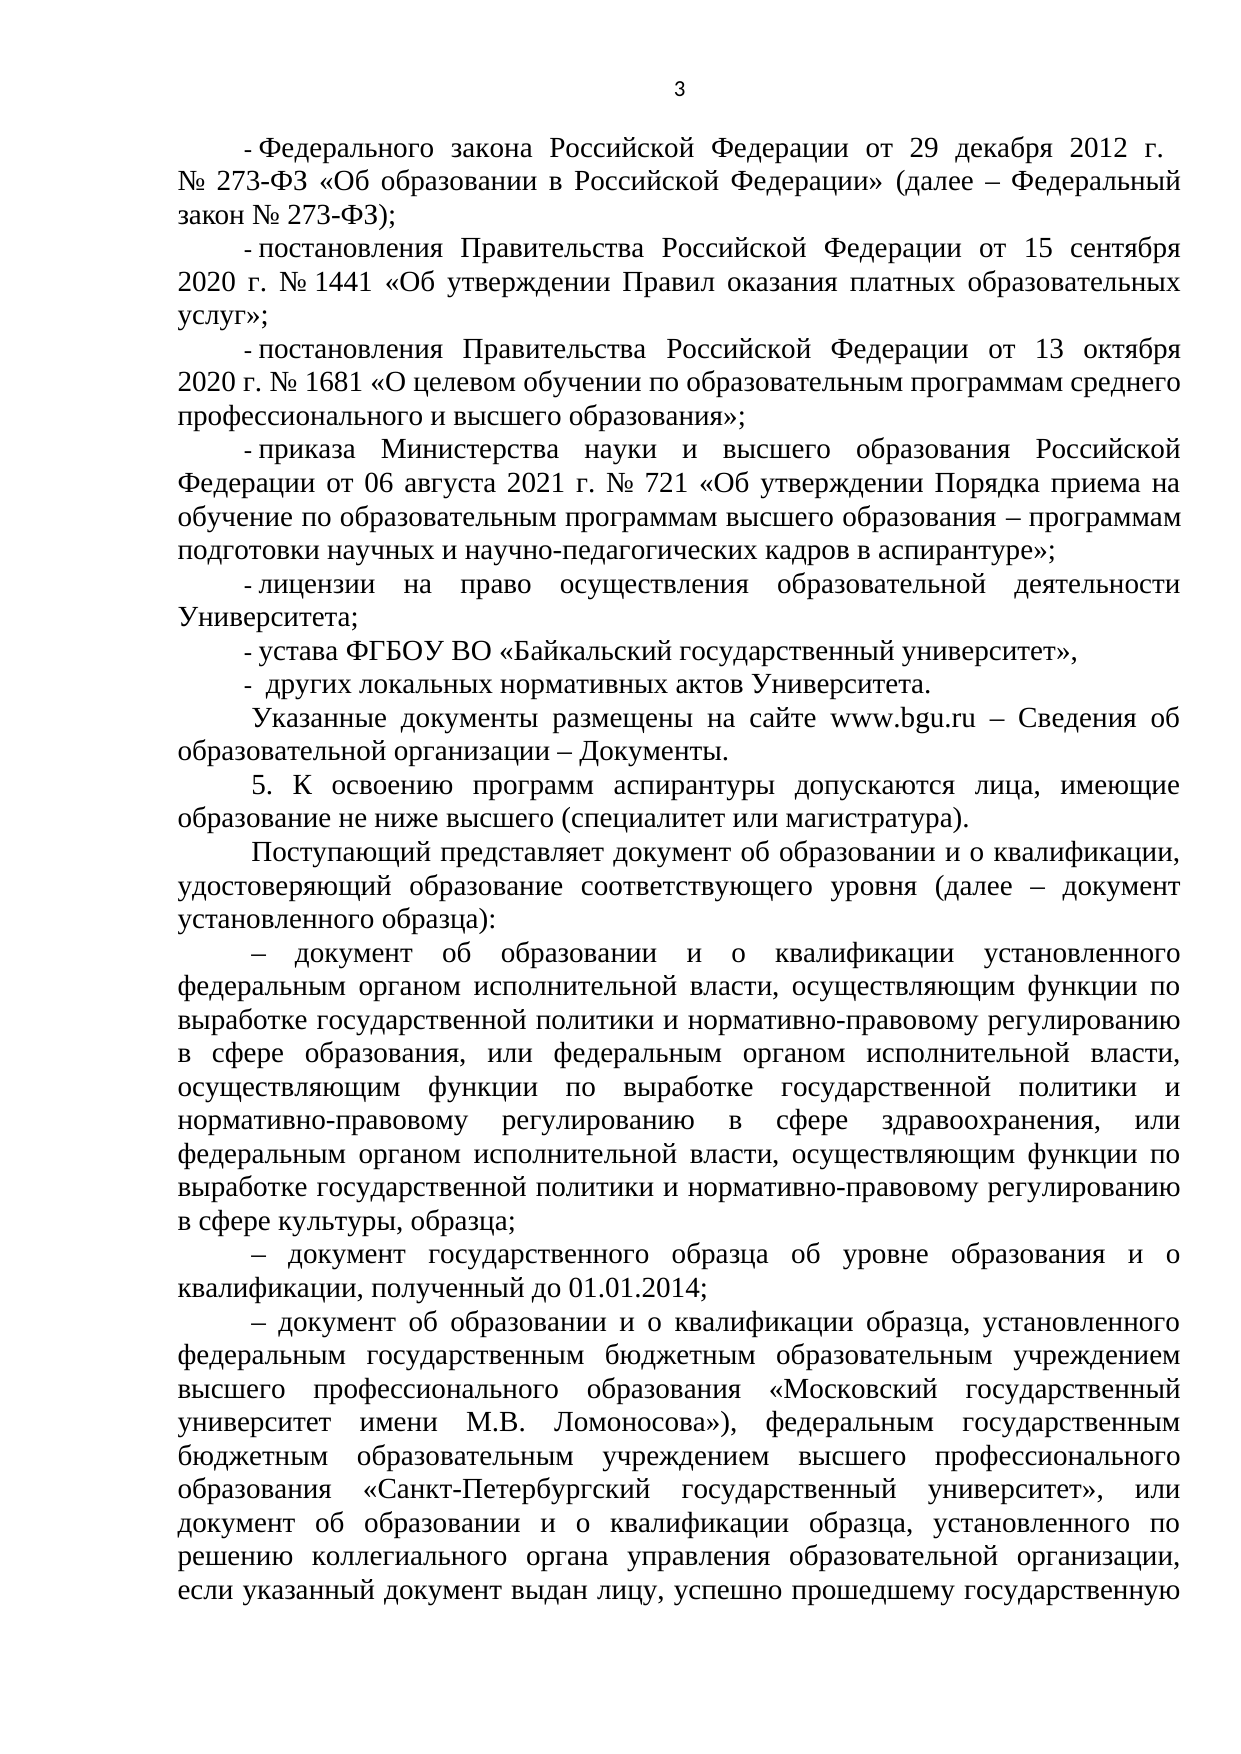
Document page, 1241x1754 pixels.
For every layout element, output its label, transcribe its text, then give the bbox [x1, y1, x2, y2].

text – документ государственного образца об уровне образования и о квалификации, полученный до 01.01.2014; [177, 1237, 1181, 1304]
list лицензии на право осуществления образовательной деятельности Университета; [177, 566, 1181, 633]
list приказа Министерства науки и высшего образования Российской Федерации от 06 августа 2021 г. № 721 «Об утверждении Порядка приема на обучение по образовательным программам высшего образования – программам подготовки научных и научно-педагогических кадров в аспирантуре»; [177, 432, 1181, 566]
list устава ФГБОУ ВО «Байкальский государственный университет», [177, 633, 1181, 666]
text 5. К освоению программ аспирантуры допускаются лица, имеющие образование не ниже высшего (специалитет или магистратура). [177, 767, 1181, 834]
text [177, 1304, 1181, 1606]
list постановления Правительства Российской Федерации от 13 октября 2020 г. № 1681 «О целевом обучении по образовательным программам среднего профессионального и высшего образования»; [177, 331, 1181, 432]
list других локальных нормативных актов Университета. [251, 666, 1181, 700]
text – документ об образовании и о квалификации установленного федеральным органом исполнительной власти, осуществляющим функции по выработке государственной политики и нормативно-правовому регулированию в сфере образования, или федеральным органом исполнительной власти, осуществляющим функции по выработке государственной политики и нормативно-правовому регулированию в сфере здравоохранения, или федеральным органом исполнительной власти, осуществляющим функции по выработке государственной политики и нормативно-правовому регулированию в сфере культуры, образца; [177, 935, 1181, 1237]
text Поступающий представляет документ об образовании и о квалификации, удостоверяющий образование соответствующего уровня (далее – документ установленного образца): [177, 834, 1181, 935]
text Указанные документы размещены на сайте www.bgu.ru – Сведения об образовательной организации – Документы. [177, 700, 1181, 767]
list Федерального закона Российской Федерации от 29 декабря 2012 г. № 273-ФЗ «Об образовании в Российской Федерации» (далее – Федеральный закон № 273-ФЗ); [177, 130, 1181, 230]
list постановления Правительства Российской Федерации от 15 сентября 2020 г. № 1441 «Об утверждении Правил оказания платных образовательных услуг»; [177, 230, 1181, 331]
